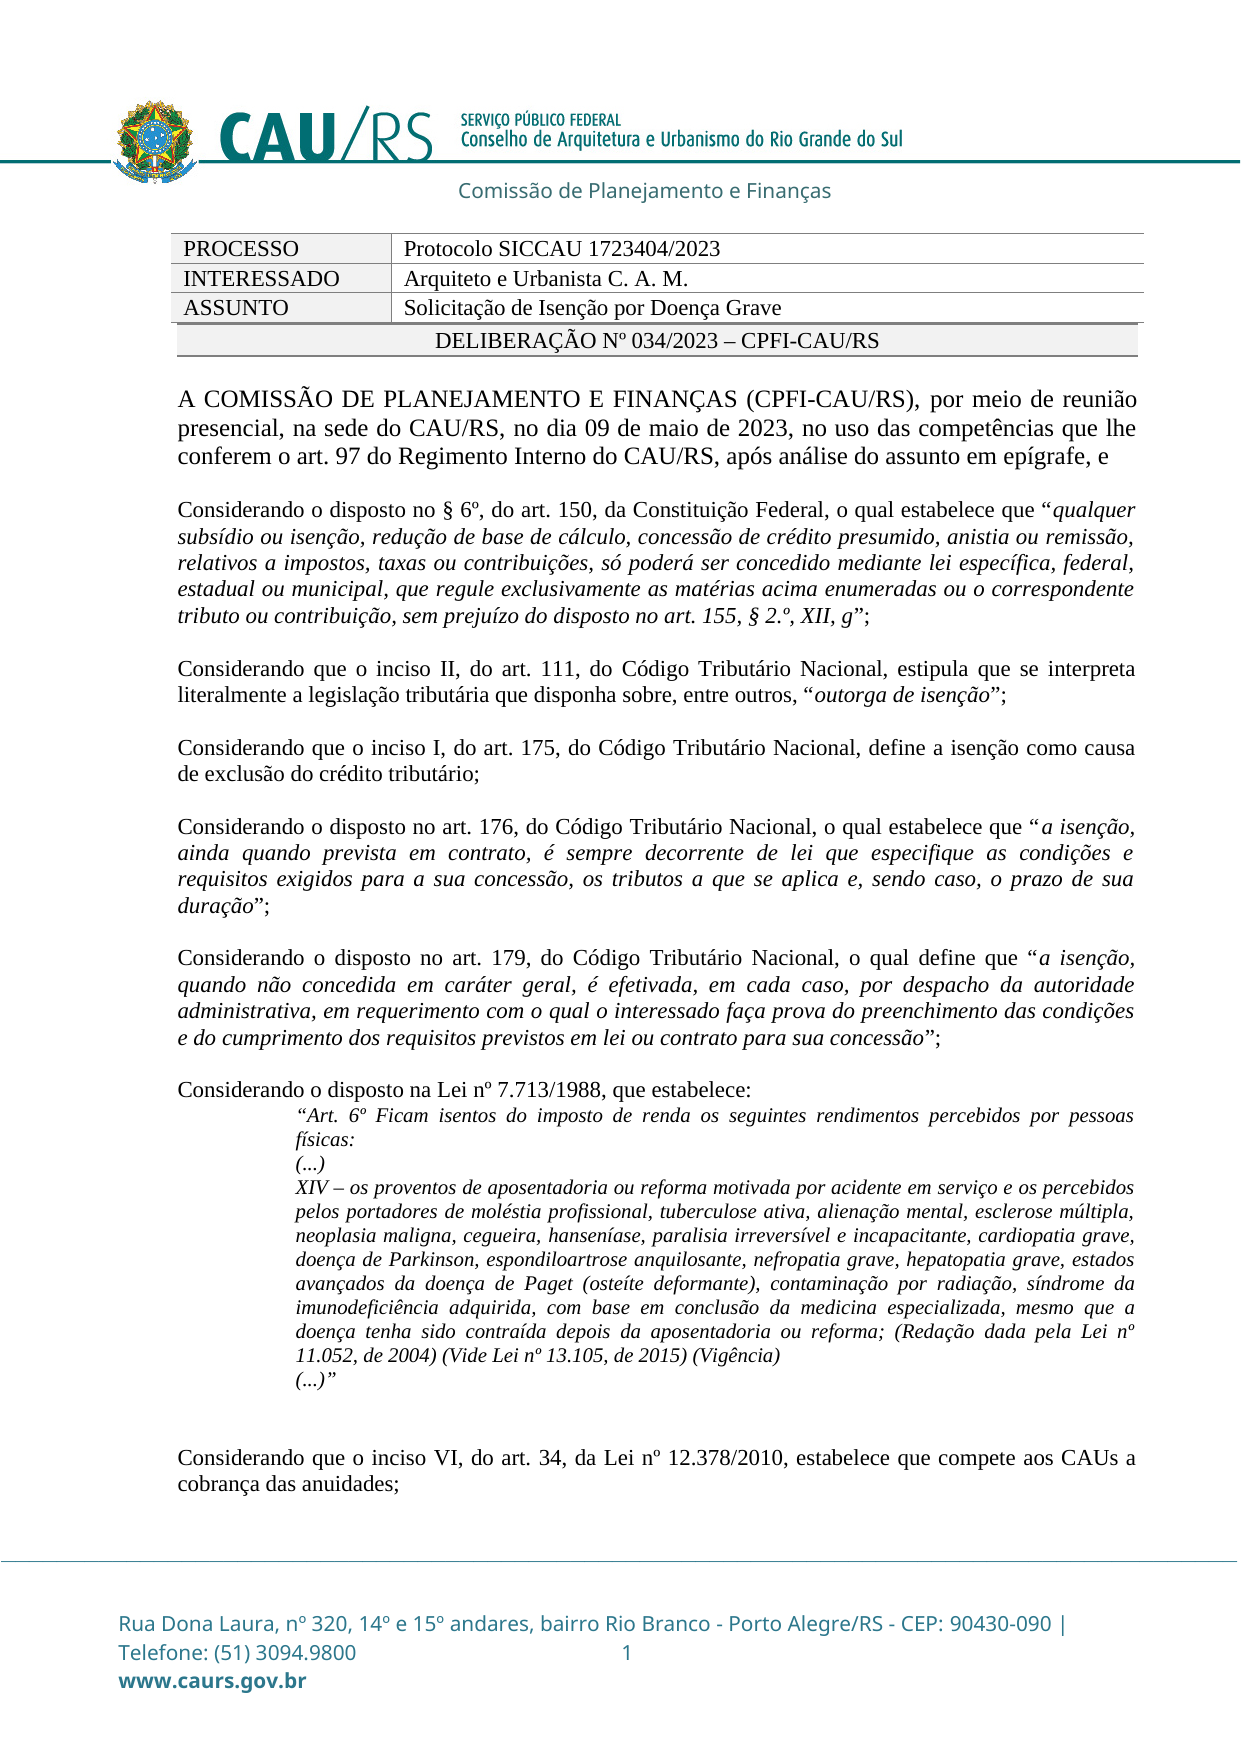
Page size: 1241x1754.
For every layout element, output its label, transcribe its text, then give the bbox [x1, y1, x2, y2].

picture [543, 188, 550, 194]
text Considerando que o inciso I, do art. 175, do Código Tributário Nacional, define a isenção como causa de exclusão do crédito tributário; [177, 734, 1138, 786]
text Considerando que o inciso VI, do art. 34, da Lei nº 12.378/2010, estabelece que compete aos CAUs a cobrança das anuidades; [177, 1444, 1138, 1497]
text Considerando o disposto na Lei nº 7.713/1988, que estabelece: [177, 1076, 1138, 1103]
text XIV – os proventos de aposentadoria ou reforma motivada por acidente em serviço e os percebidos pelos portadores de moléstia profissional, tuberculose ativa, alienação mental, esclerose múltipla, neoplasia maligna, cegueira, hanseníase, paralisia irreversível e incapacitante, cardiopatia grave, doença de Parkinson, espondiloartrose anquilosante, nefropatia grave, hepatopatia grave, estados avançados da doença de Paget (osteíte deformante), contaminação por radiação, síndrome da imunodeficiência adquirida, com base em conclusão da medicina especializada, mesmo que a doença tenha sido contraída depois da aposentadoria ou reforma; (Redação dada pela Lei nº 11.052, de 2004) (Vide Lei nº 13.105, de 2015) (Vigência) [295, 1175, 1138, 1367]
text Considerando que o inciso II, do art. 111, do Código Tributário Nacional, estipula que se interpreta literalmente a legislação tributária que disponha sobre, entre outros, “outorga de isenção”; [177, 654, 1138, 707]
table_cell ASSUNTO [171, 293, 391, 322]
text Considerando o disposto no art. 176, do Código Tributário Nacional, o qual estabelece que “a isenção, ainda quando prevista em contrato, é sempre decorrente de lei que especifique as condições e requisitos exigidos para a sua concessão, os tributos a que se aplica e, sendo caso, o prazo de sua duração”; [177, 813, 1138, 918]
picture [474, 188, 481, 194]
text DELIBERAÇÃO Nº 034/2023 – CPFI-CAU/RS [177, 325, 1138, 355]
text Considerando o disposto no § 6º, do art. 150, da Constituição Federal, o qual estabelece que “qualquer subsídio ou isenção, redução de base de cálculo, concessão de crédito presumido, anistia ou remissão, relativos a impostos, taxas ou contribuições, só poderá ser concedido mediante lei específica, federal, estadual ou municipal, que regule exclusivamente as matérias acima enumeradas ou o correspondente tributo ou contribuição, sem prejuízo do disposto no art. 155, § 2.º, XII, g”; [177, 496, 1138, 628]
table_cell Solicitação de Isenção por Doença Grave [392, 293, 1143, 322]
text (...)” [295, 1367, 1138, 1391]
picture [714, 188, 721, 194]
text (...) [295, 1151, 1138, 1175]
picture [0, 35, 1241, 194]
text “Art. 6º Ficam isentos do imposto de renda os seguintes rendimentos percebidos por pessoas físicas: [295, 1103, 1138, 1151]
table_cell Arquiteto e Urbanista C. A. M. [392, 264, 1143, 292]
table_cell INTERESSADO [171, 264, 391, 292]
table_header PROCESSO [171, 234, 391, 263]
text Considerando o disposto no art. 179, do Código Tributário Nacional, o qual define que “a isenção, quando não concedida em caráter geral, é efetivada, em cada caso, por despacho da autoridade administrativa, em requerimento com o qual o interessado faça prova do preenchimento das condições e do cumprimento dos requisitos previstos em lei ou contrato para sua concessão”; [177, 944, 1138, 1050]
table_header Protocolo SICCAU 1723404/2023 [392, 234, 1143, 263]
text A COMISSÃO DE PLANEJAMENTO E FINANÇAS (CPFI-CAU/RS), por meio de reunião presencial, na sede do CAU/RS, no dia 09 de maio de 2023, no uso das competências que lhe conferem o art. 97 do Regimento Interno do CAU/RS, após análise do assunto em epígrafe, e [177, 384, 1138, 470]
